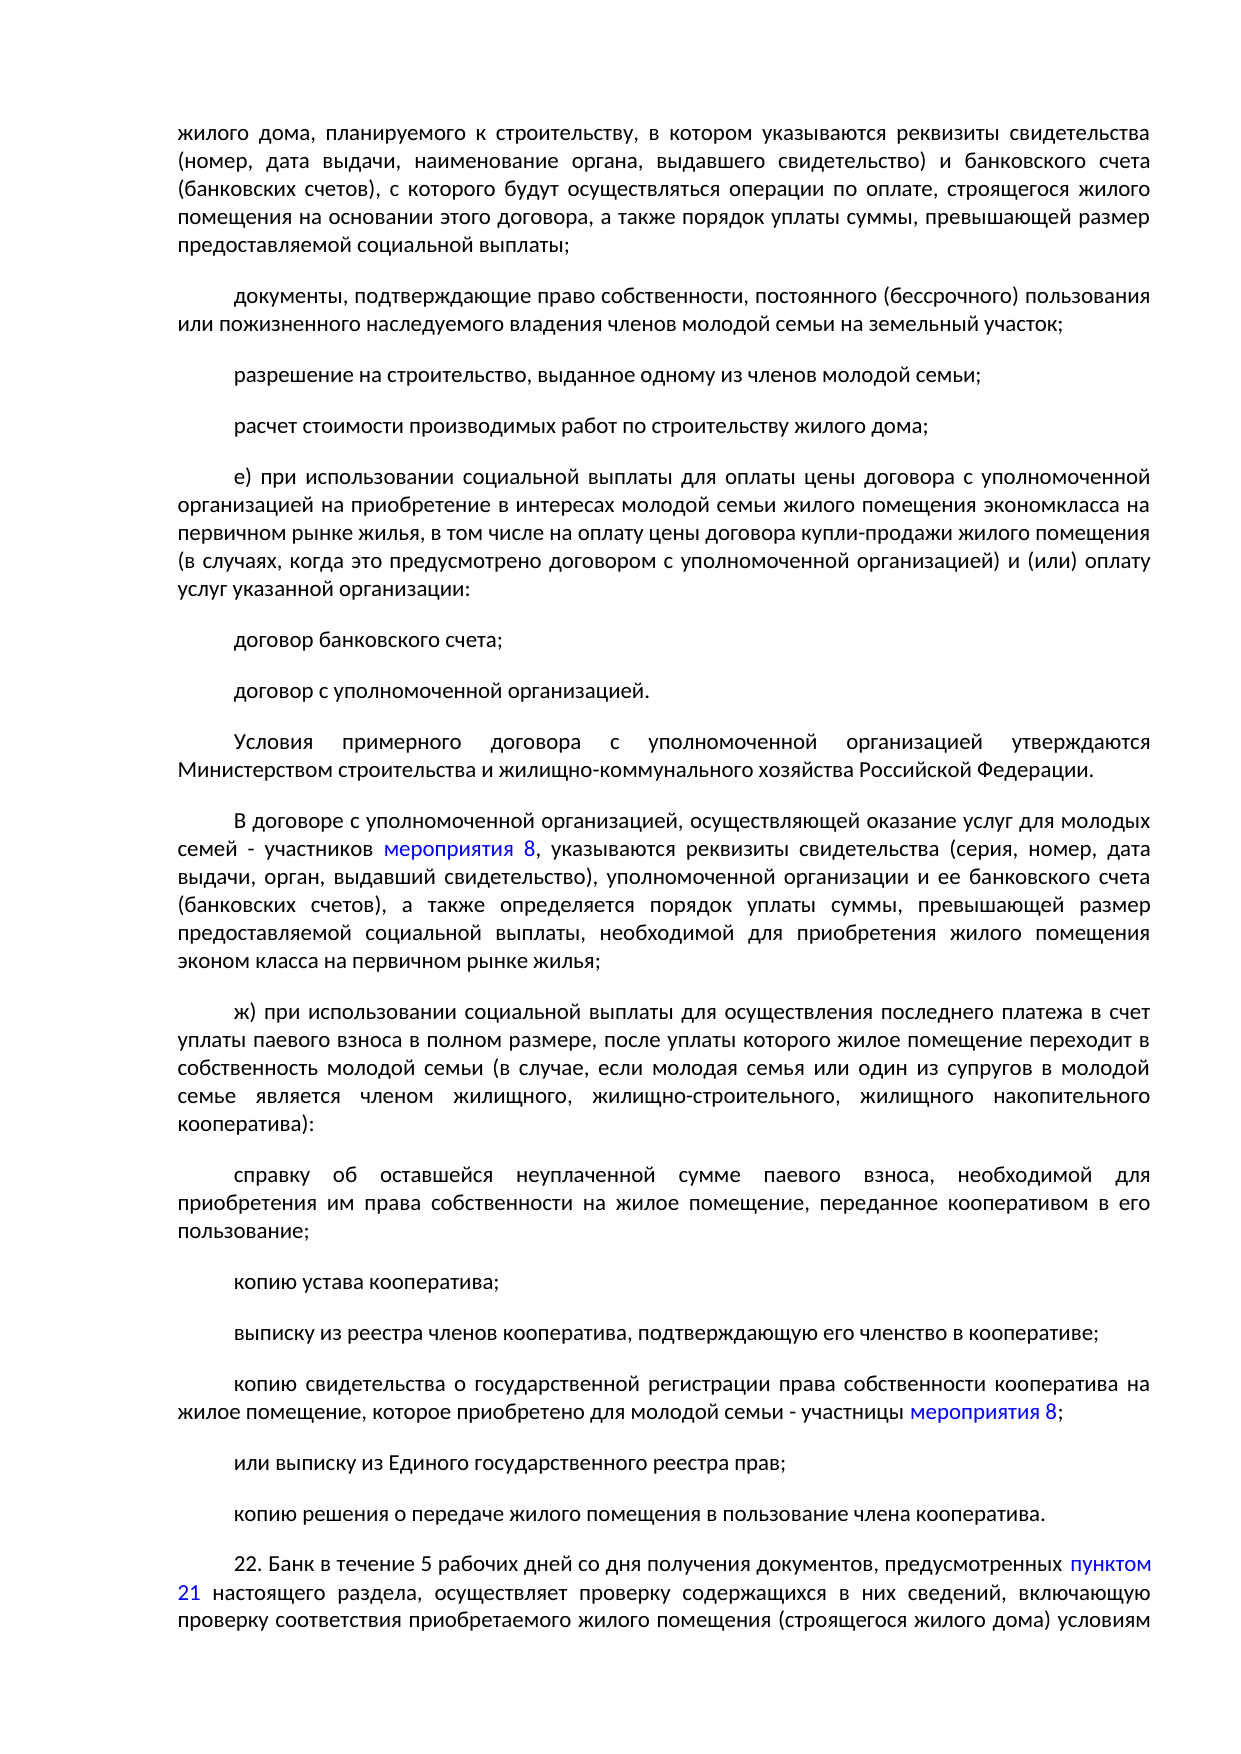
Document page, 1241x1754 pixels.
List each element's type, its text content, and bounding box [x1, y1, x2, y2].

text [177, 1549, 1152, 1634]
text копию устава кооператива; [177, 1267, 1152, 1295]
text копию свидетельства о государственной регистрации права собственности кооператива на жилое помещение, которое приобретено для молодой семьи - участницы мероприятия 8; [177, 1369, 1152, 1425]
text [177, 118, 1152, 258]
text копию решения о передаче жилого помещения в пользование члена кооператива. [177, 1499, 1152, 1527]
text ж) при использовании социальной выплаты для осуществления последнего платежа в счет уплаты паевого взноса в полном размере, после уплаты которого жилое помещение переходит в собственность молодой семьи (в случае, если молодая семья или один из супругов в молодой семье является членом жилищного, жилищно-строительного, жилищного накопительного кооператива): [177, 997, 1152, 1137]
text документы, подтверждающие право собственности, постоянного (бессрочного) пользования или пожизненного наследуемого владения членов молодой семьи на земельный участок; [177, 281, 1152, 337]
text или выписку из Единого государственного реестра прав; [177, 1448, 1152, 1476]
text договор с уполномоченной организацией. [177, 676, 1152, 704]
text расчет стоимости производимых работ по строительству жилого дома; [177, 411, 1152, 439]
text В договоре с уполномоченной организацией, осуществляющей оказание услуг для молодых семей - участников мероприятия 8, указываются реквизиты свидетельства (серия, номер, дата выдачи, орган, выдавший свидетельство), уполномоченной организации и ее банковского счета (банковских счетов), а также определяется порядок уплаты суммы, превышающей размер предоставляемой социальной выплаты, необходимой для приобретения жилого помещения эконом класса на первичном рынке жилья; [177, 806, 1152, 974]
text выписку из реестра членов кооператива, подтверждающую его членство в кооперативе; [177, 1318, 1152, 1346]
text справку об оставшейся неуплаченной сумме паевого взноса, необходимой для приобретения им права собственности на жилое помещение, переданное кооперативом в его пользование; [177, 1160, 1152, 1244]
text договор банковского счета; [177, 625, 1152, 653]
text Условия примерного договора с уполномоченной организацией утверждаются Министерством строительства и жилищно-коммунального хозяйства Российской Федерации. [177, 727, 1152, 783]
text разрешение на строительство, выданное одному из членов молодой семьи; [177, 360, 1152, 388]
text е) при использовании социальной выплаты для оплаты цены договора с уполномоченной организацией на приобретение в интересах молодой семьи жилого помещения экономкласса на первичном рынке жилья, в том числе на оплату цены договора купли-продажи жилого помещения (в случаях, когда это предусмотрено договором с уполномоченной организацией) и (или) оплату услуг указанной организации: [177, 462, 1152, 602]
